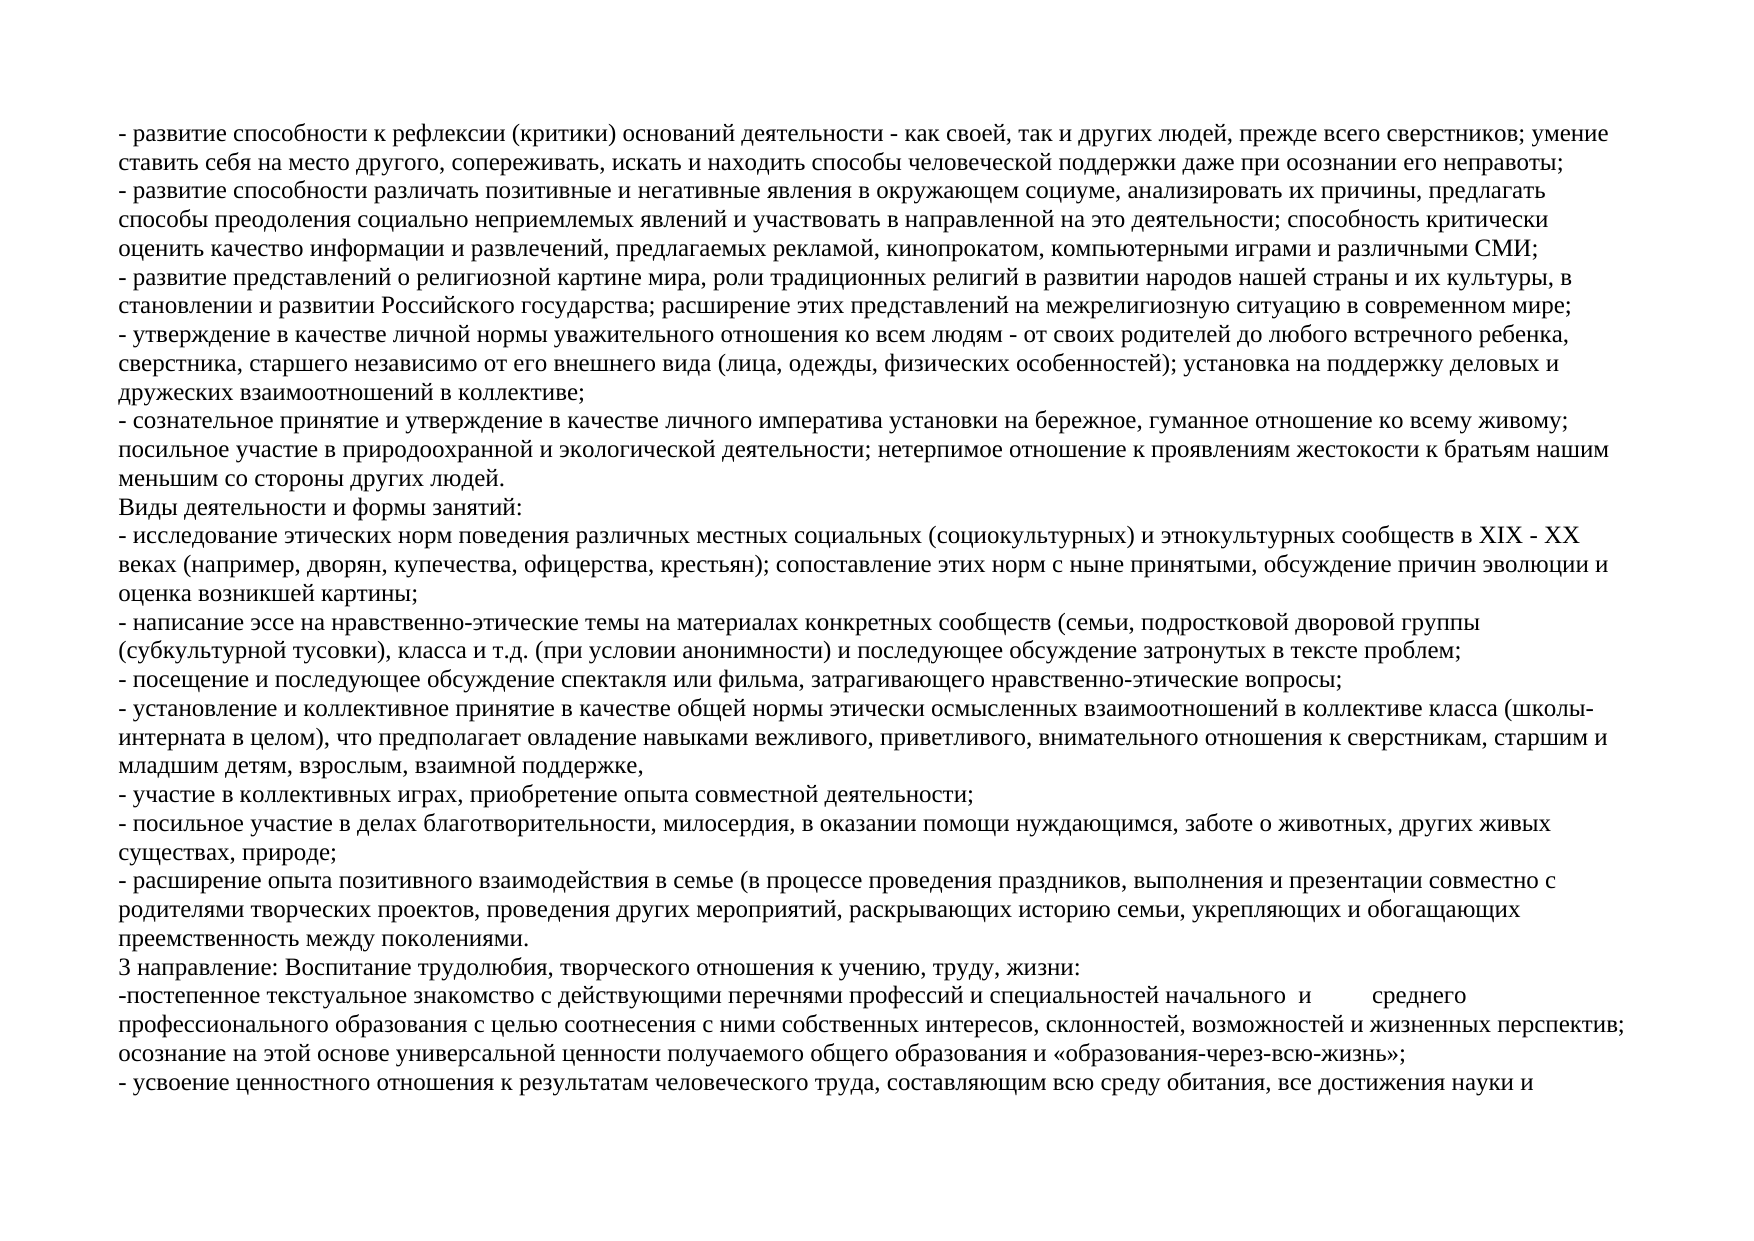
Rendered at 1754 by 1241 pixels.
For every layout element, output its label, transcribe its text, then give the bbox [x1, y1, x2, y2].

text -постепенное текстуальное знакомство с действующими перечнями профессий и специальностей начального и среднего [118, 981, 1636, 1009]
text профессионального образования с целью соотнесения с ними собственных интересов, склонностей, возможностей и жизненных перспектив; осознание на этой основе универсальной ценности получаемого общего образования и «образования-через-всю-жизнь»; [118, 1009, 1636, 1067]
text 3 направление: Воспитание трудолюбия, творческого отношения к учению, труду, жизни: [118, 952, 1636, 981]
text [118, 1067, 1636, 1096]
text Виды деятельности и формы занятий: [118, 492, 1636, 521]
text - написание эссе на нравственно-этические темы на материалах конкретных сообществ (семьи, подростковой дворовой группы (субкультурной тусовки), класса и т.д. (при условии анонимности) и последующее обсуждение затронутых в тексте проблем; [118, 607, 1636, 664]
text - расширение опыта позитивного взаимодействия в семье (в процессе проведения праздников, выполнения и презентации совместно с родителями творческих проектов, проведения других мероприятий, раскрывающих историю семьи, укрепляющих и обогащающих преемственность между поколениями. [118, 866, 1636, 952]
text - установление и коллективное принятие в качестве общей нормы этически осмысленных взаимоотношений в коллективе класса (школы-интерната в целом), что предполагает овладение навыками вежливого, приветливого, внимательного отношения к сверстникам, старшим и младшим детям, взрослым, взаимной поддержке, [118, 693, 1636, 779]
text - участие в коллективных играх, приобретение опыта совместной деятельности; [118, 779, 1636, 808]
text - утверждение в качестве личной нормы уважительного отношения ко всем людям - от своих родителей до любого встречного ребенка, сверстника, старшего независимо от его внешнего вида (лица, одежды, физических особенностей); установка на поддержку деловых и дружеских взаимоотношений в коллективе; [118, 319, 1636, 406]
text - исследование этических норм поведения различных местных социальных (социокультурных) и этнокультурных сообществ в XIX - XX веках (например, дворян, купечества, офицерства, крестьян); сопоставление этих норм с ныне принятыми, обсуждение причин эволюции и оценка возникшей картины; [118, 521, 1636, 607]
text - посещение и последующее обсуждение спектакля или фильма, затрагивающего нравственно-этические вопросы; [118, 664, 1636, 693]
text - посильное участие в делах благотворительности, милосердия, в оказании помощи нуждающимся, заботе о животных, других живых существах, природе; [118, 808, 1636, 866]
text - развитие представлений о религиозной картине мира, роли традиционных религий в развитии народов нашей страны и их культуры, в становлении и развитии Российского государства; расширение этих представлений на межрелигиозную ситуацию в современном мире; [118, 262, 1636, 319]
text - развитие способности к рефлексии (критики) оснований деятельности - как своей, так и других людей, прежде всего сверстников; умение ставить себя на место другого, сопереживать, искать и находить способы человеческой поддержки даже при осознании его неправоты; [118, 118, 1636, 176]
text - сознательное принятие и утверждение в качестве личного императива установки на бережное, гуманное отношение ко всему живому; посильное участие в природоохранной и экологической деятельности; нетерпимое отношение к проявлениям жестокости к братьям нашим меньшим со стороны других людей. [118, 406, 1636, 492]
text - развитие способности различать позитивные и негативные явления в окружающем социуме, анализировать их причины, предлагать способы преодоления социально неприемлемых явлений и участвовать в направленной на это деятельности; способность критически оценить качество информации и развлечений, предлагаемых рекламой, кинопрокатом, компьютерными играми и различными СМИ; [118, 176, 1636, 262]
